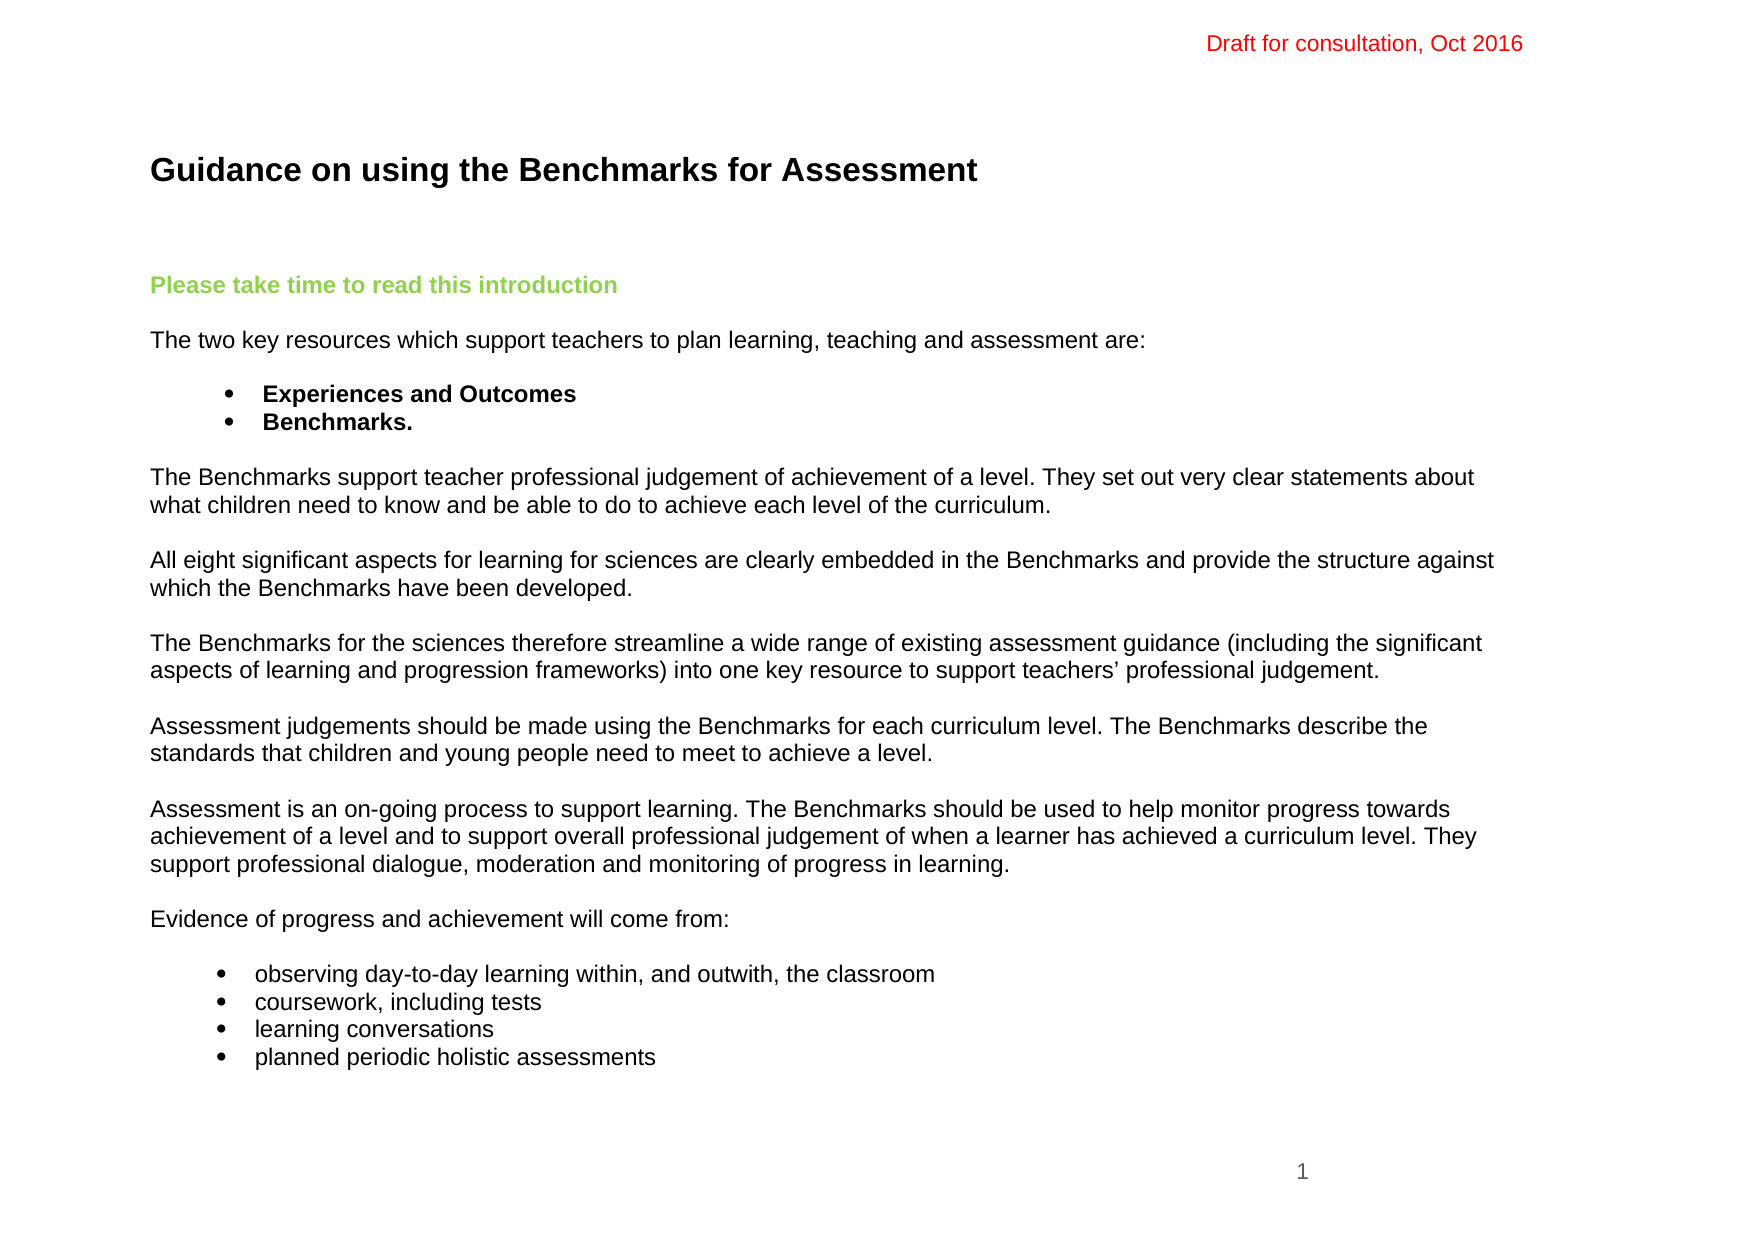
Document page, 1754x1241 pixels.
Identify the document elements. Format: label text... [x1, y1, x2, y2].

text The Benchmarks for the sciences therefore streamline a wide range of existing assessment guidance (including the significant aspects of learning and progression frameworks) into one key resource to support teachers’ professional judgement. [150, 629, 1523, 684]
text Please take time to read this introduction [150, 271, 1309, 299]
list Experiences and Outcomes [225, 380, 1523, 408]
text The Benchmarks support teacher professional judgement of achievement of a level. They set out very clear statements about what children need to know and be able to do to achieve each level of the curriculum. [150, 463, 1523, 518]
list planned periodic holistic assessments [217, 1043, 1523, 1071]
list learning conversations [217, 1015, 1523, 1043]
text Assessment judgements should be made using the Benchmarks for each curriculum level. The Benchmarks describe the standards that children and young people need to meet to achieve a level. [150, 712, 1523, 767]
list coursework, including tests [217, 988, 1523, 1015]
text Evidence of progress and achievement will come from: [150, 905, 1523, 932]
text All eight significant aspects for learning for sciences are clearly embedded in the Benchmarks and provide the structure against which the Benchmarks have been developed. [150, 546, 1523, 601]
list observing day-to-day learning within, and outwith, the classroom [217, 960, 1523, 988]
list Benchmarks. [225, 408, 1523, 436]
text Guidance on using the Benchmarks for Assessment [150, 150, 1604, 188]
text Assessment is an on-going process to support learning. The Benchmarks should be used to help monitor progress towards achievement of a level and to support overall professional judgement of when a learner has achieved a curriculum level. They support professional dialogue, moderation and monitoring of progress in learning. [150, 794, 1523, 877]
text The two key resources which support teachers to plan learning, teaching and assessment are: [150, 326, 1523, 354]
